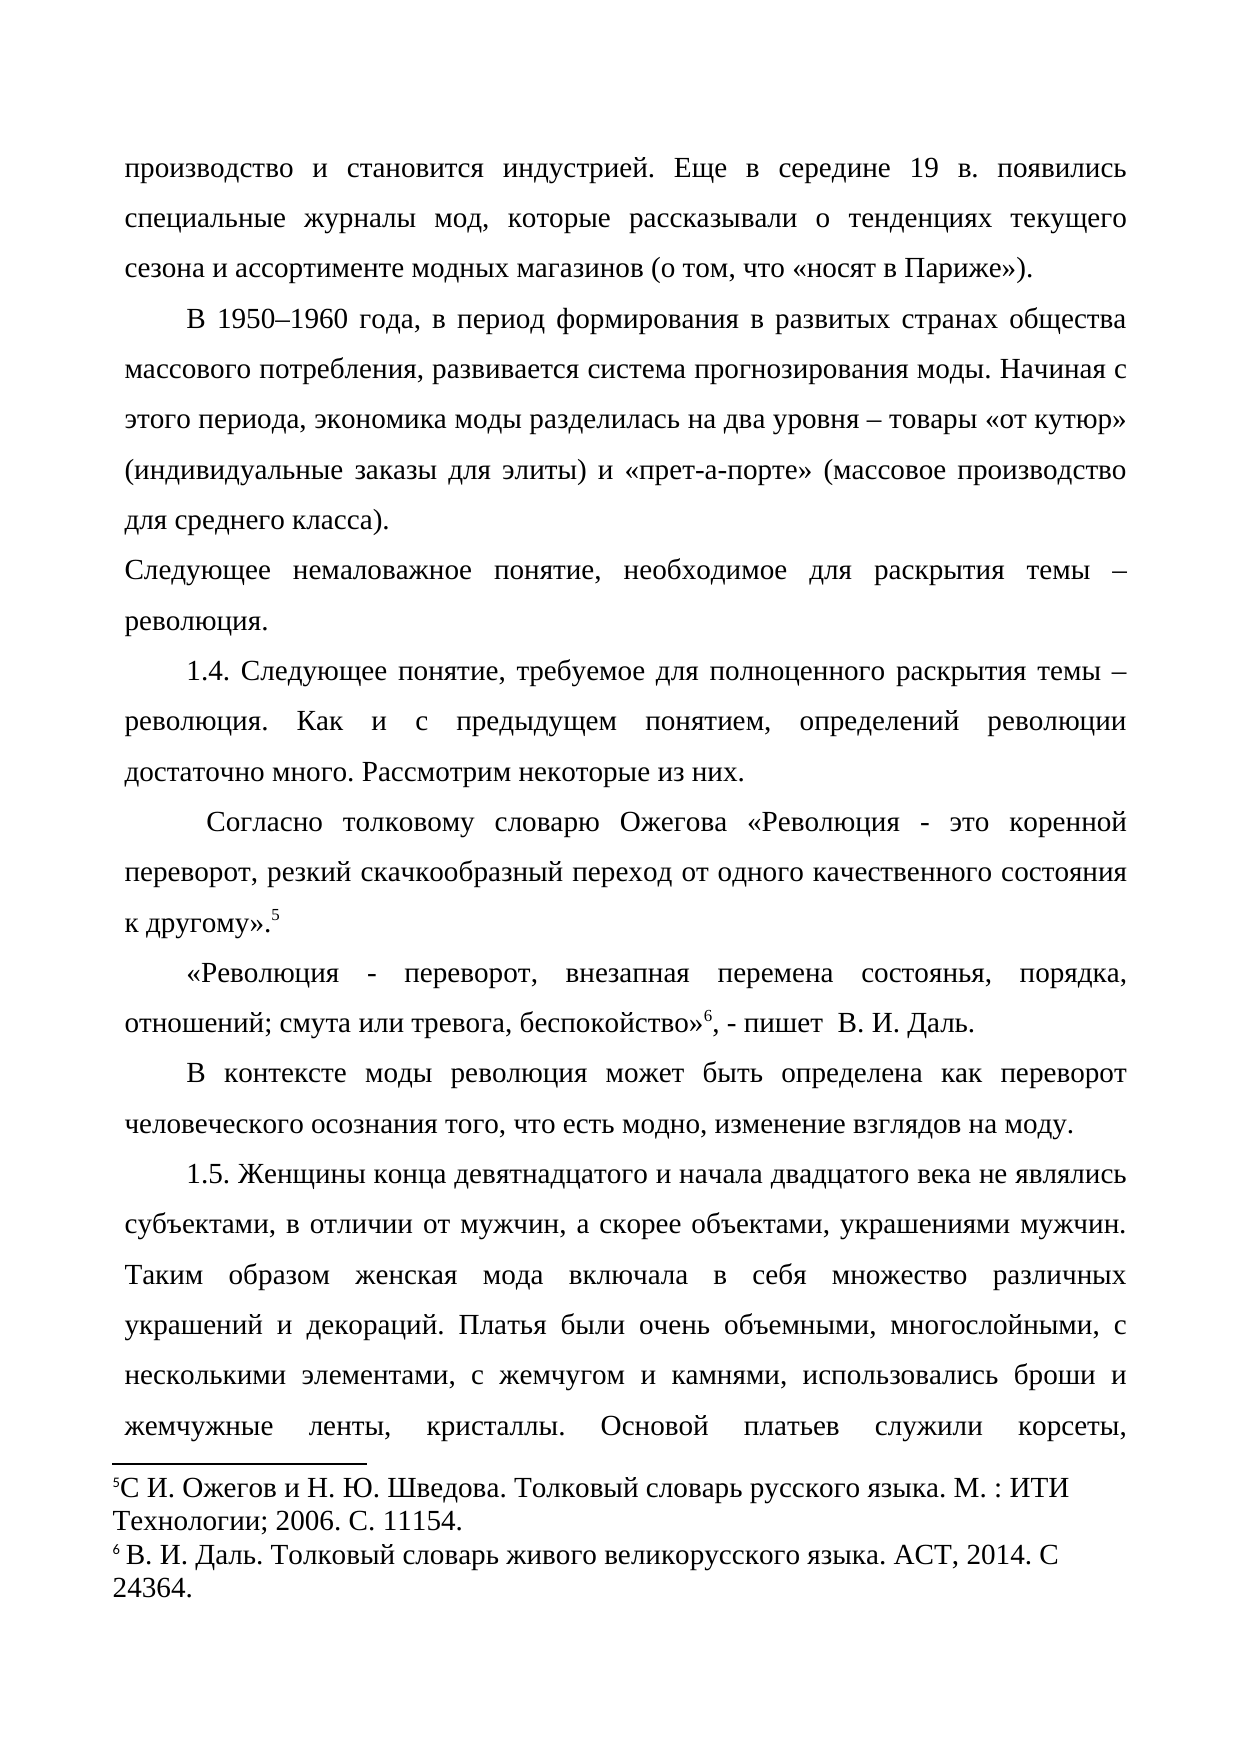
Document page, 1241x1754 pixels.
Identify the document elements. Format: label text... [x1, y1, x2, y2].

text Следующее немаловажное понятие, необходимое для раскрытия темы – революция. [124, 552, 1128, 636]
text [124, 1156, 1128, 1441]
text В контексте моды революция может быть определена как переворот человеческого осознания того, что есть модно, изменение взглядов на моду. [124, 1056, 1128, 1139]
text В 1950–1960 года, в период формирования в развитых странах общества массового потребления, развивается система прогнозирования моды. Начиная с этого периода, экономика моды разделилась на два уровня – товары «от кутюр» (индивидуальные заказы для элиты) и «прет-а-порте» (массовое производство для среднего класса). [124, 301, 1128, 536]
text «Революция - переворот, внезапная перемена состоянья, порядка, отношений; смута или тревога, беспокойство», - пишет В. И. Даль. [124, 955, 1128, 1039]
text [124, 150, 1128, 284]
text Согласно толковому словарю Ожегова «Революция - это коренной переворот, резкий скачкообразный переход от одного качественного состояния к другому». [124, 804, 1128, 938]
text 1.4. Следующее понятие, требуемое для полноценного раскрытия темы – революция. Как и с предыдущем понятием, определений революции достаточно много. Рассмотрим некоторые из них. [124, 653, 1128, 787]
